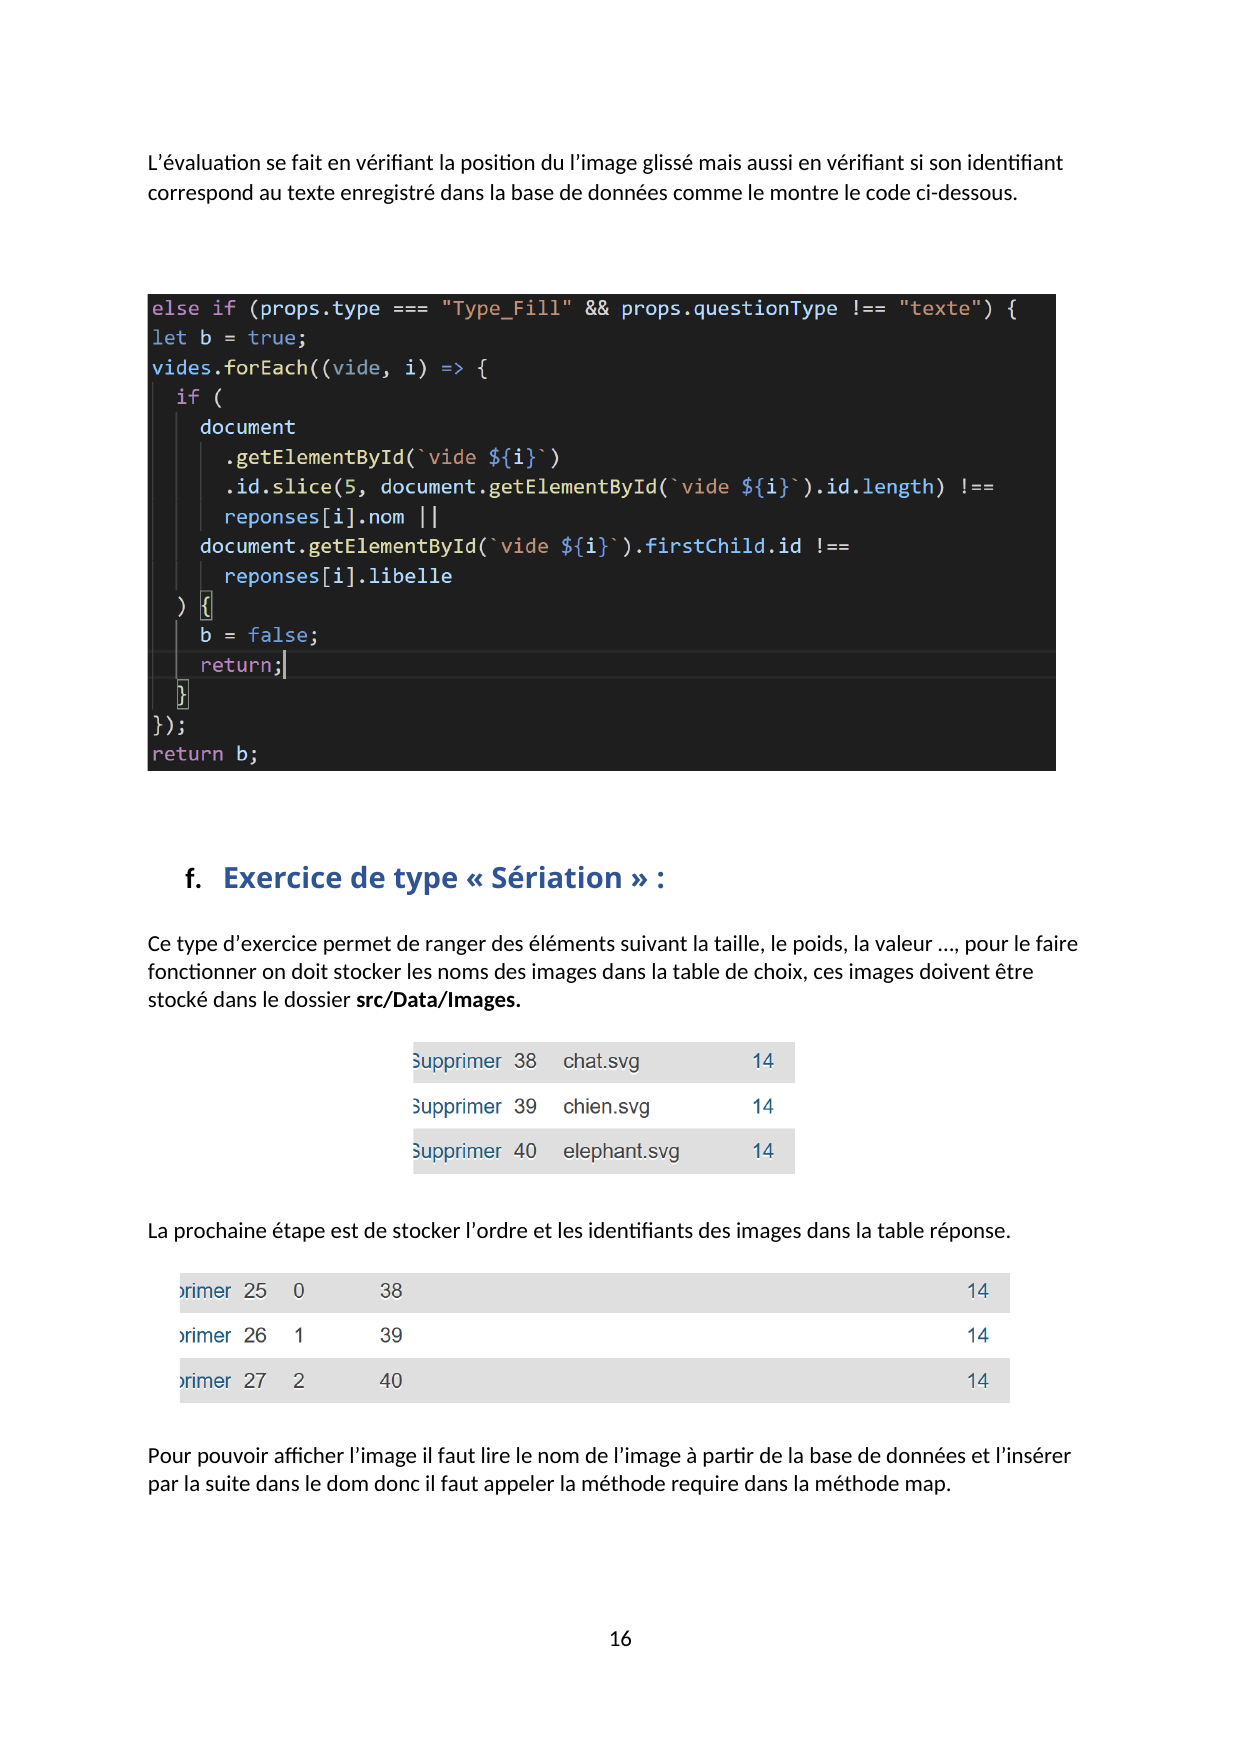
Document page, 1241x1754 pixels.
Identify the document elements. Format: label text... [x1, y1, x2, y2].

text L’évaluation se fait en vérifiant la position du l’image glissé mais aussi en vérifiant si son identifiant correspond au texte enregistré dans la base de données comme le montre le code ci-dessous. [148, 148, 1093, 206]
text Pour pouvoir afficher l’image il faut lire le nom de l’image à partir de la base de données et l’insérer par la suite dans le dom donc il faut appeler la méthode require dans la méthode map. [148, 1441, 1093, 1497]
text Ce type d’exercice permet de ranger des éléments suivant la taille, le poids, la valeur …, pour le faire fonctionner on doit stocker les noms des images dans la table de choix, ces images doivent être stocké dans le dossier src/Data/Images. [148, 929, 1093, 1013]
picture [179, 1273, 1061, 1412]
text La prochaine étape est de stocker l’ordre et les identifiants des images dans la table réponse. [148, 1216, 1093, 1244]
picture [413, 1042, 827, 1188]
picture [147, 294, 1056, 771]
subtitle Exercice de type « Sériation » : [185, 857, 1093, 897]
